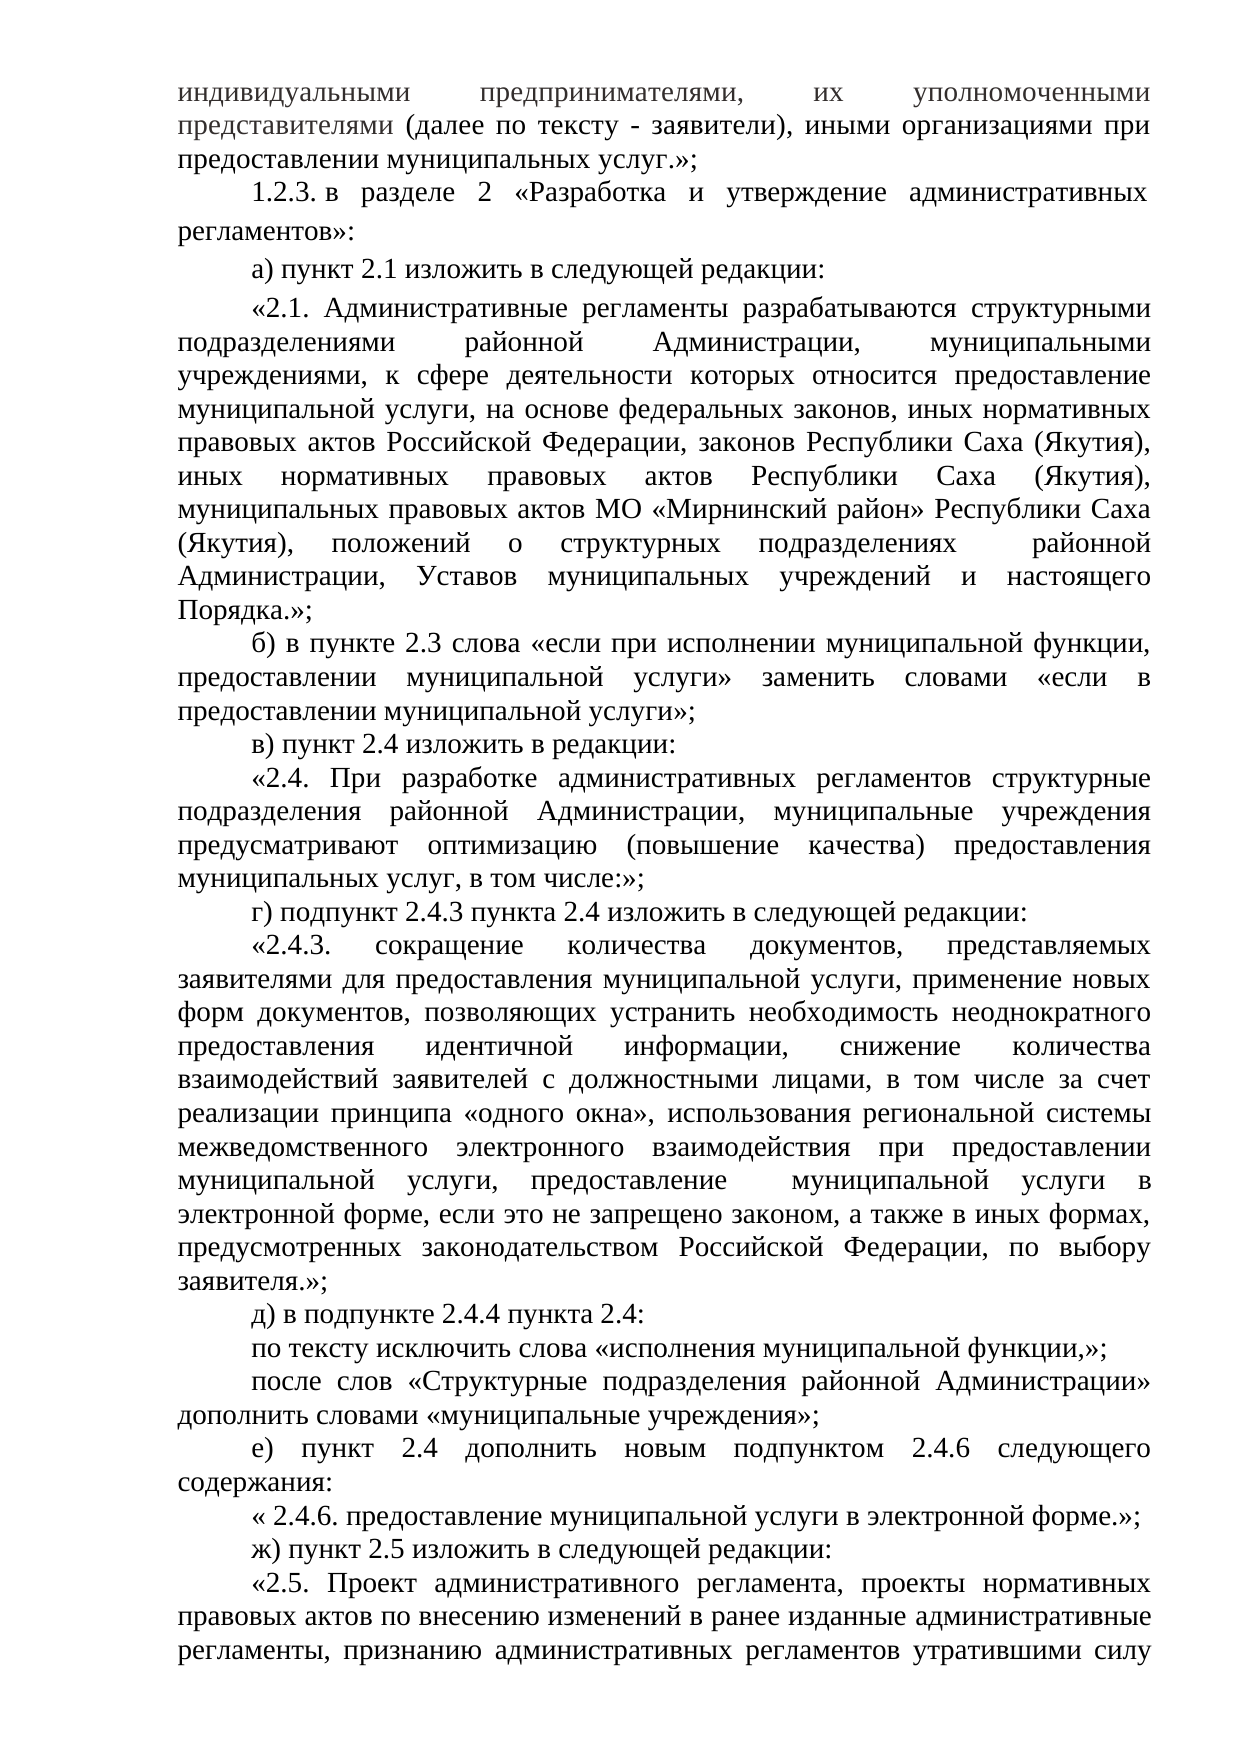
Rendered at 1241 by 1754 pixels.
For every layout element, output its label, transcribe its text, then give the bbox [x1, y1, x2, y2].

list после слов «Структурные подразделения районной Администрации» дополнить словами «муниципальные учреждения»; [177, 1363, 1152, 1431]
text б) в пункте 2.3 слова «если при исполнении муниципальной функции, предоставлении муниципальной услуги» заменить словами «если в предоставлении муниципальной услуги»; [177, 626, 1152, 726]
list «2.1. Административные регламенты разрабатываются структурными подразделениями районной Администрации, муниципальными учреждениями, к сфере деятельности которых относится предоставление муниципальной услуги, на основе федеральных законов, иных нормативных правовых актов Российской Федерации, законов Республики Саха (Якутия), иных нормативных правовых актов Республики Саха (Якутия), муниципальных правовых актов МО «Мирнинский район» Республики Саха (Якутия), положений о структурных подразделениях районной Администрации, Уставов муниципальных учреждений и настоящего Порядка.»; [177, 290, 1152, 626]
list «2.4. При разработке административных регламентов структурные подразделения районной Администрации, муниципальные учреждения предусматривают оптимизацию (повышение качества) предоставления муниципальных услуг, в том числе:»; [177, 760, 1152, 894]
list ж) пункт 2.5 изложить в следующей редакции: [251, 1531, 1152, 1565]
list е) пункт 2.4 дополнить новым подпунктом 2.4.6 следующего содержания: [177, 1431, 1152, 1498]
list а) пункт 2.1 изложить в следующей редакции: [251, 252, 1148, 285]
list г) подпункт 2.4.3 пункта 2.4 изложить в следующей редакции: [177, 894, 1152, 927]
list « 2.4.6. предоставление муниципальной услуги в электронной форме.»; [251, 1498, 1152, 1531]
text в) пункт 2.4 изложить в редакции: [177, 726, 1152, 760]
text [177, 1565, 1152, 1665]
list в разделе 2 «Разработка и утверждение административных регламентов»: [177, 174, 1148, 247]
list по тексту исключить слова «исполнения муниципальной функции,»; [177, 1330, 1152, 1363]
list «2.4.3. сокращение количества документов, представляемых заявителями для предоставления муниципальной услуги, применение новых форм документов, позволяющих устранить необходимость неоднократного предоставления идентичной информации, снижение количества взаимодействий заявителей с должностными лицами, в том числе за счет реализации принципа «одного окна», использования региональной системы межведомственного электронного взаимодействия при предоставлении муниципальной услуги, предоставление муниципальной услуги в электронной форме, если это не запрещено законом, а также в иных формах, предусмотренных законодательством Российской Федерации, по выбору заявителя.»; [177, 927, 1152, 1296]
list д) в подпункте 2.4.4 пункта 2.4: [177, 1296, 1152, 1330]
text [177, 74, 1152, 174]
